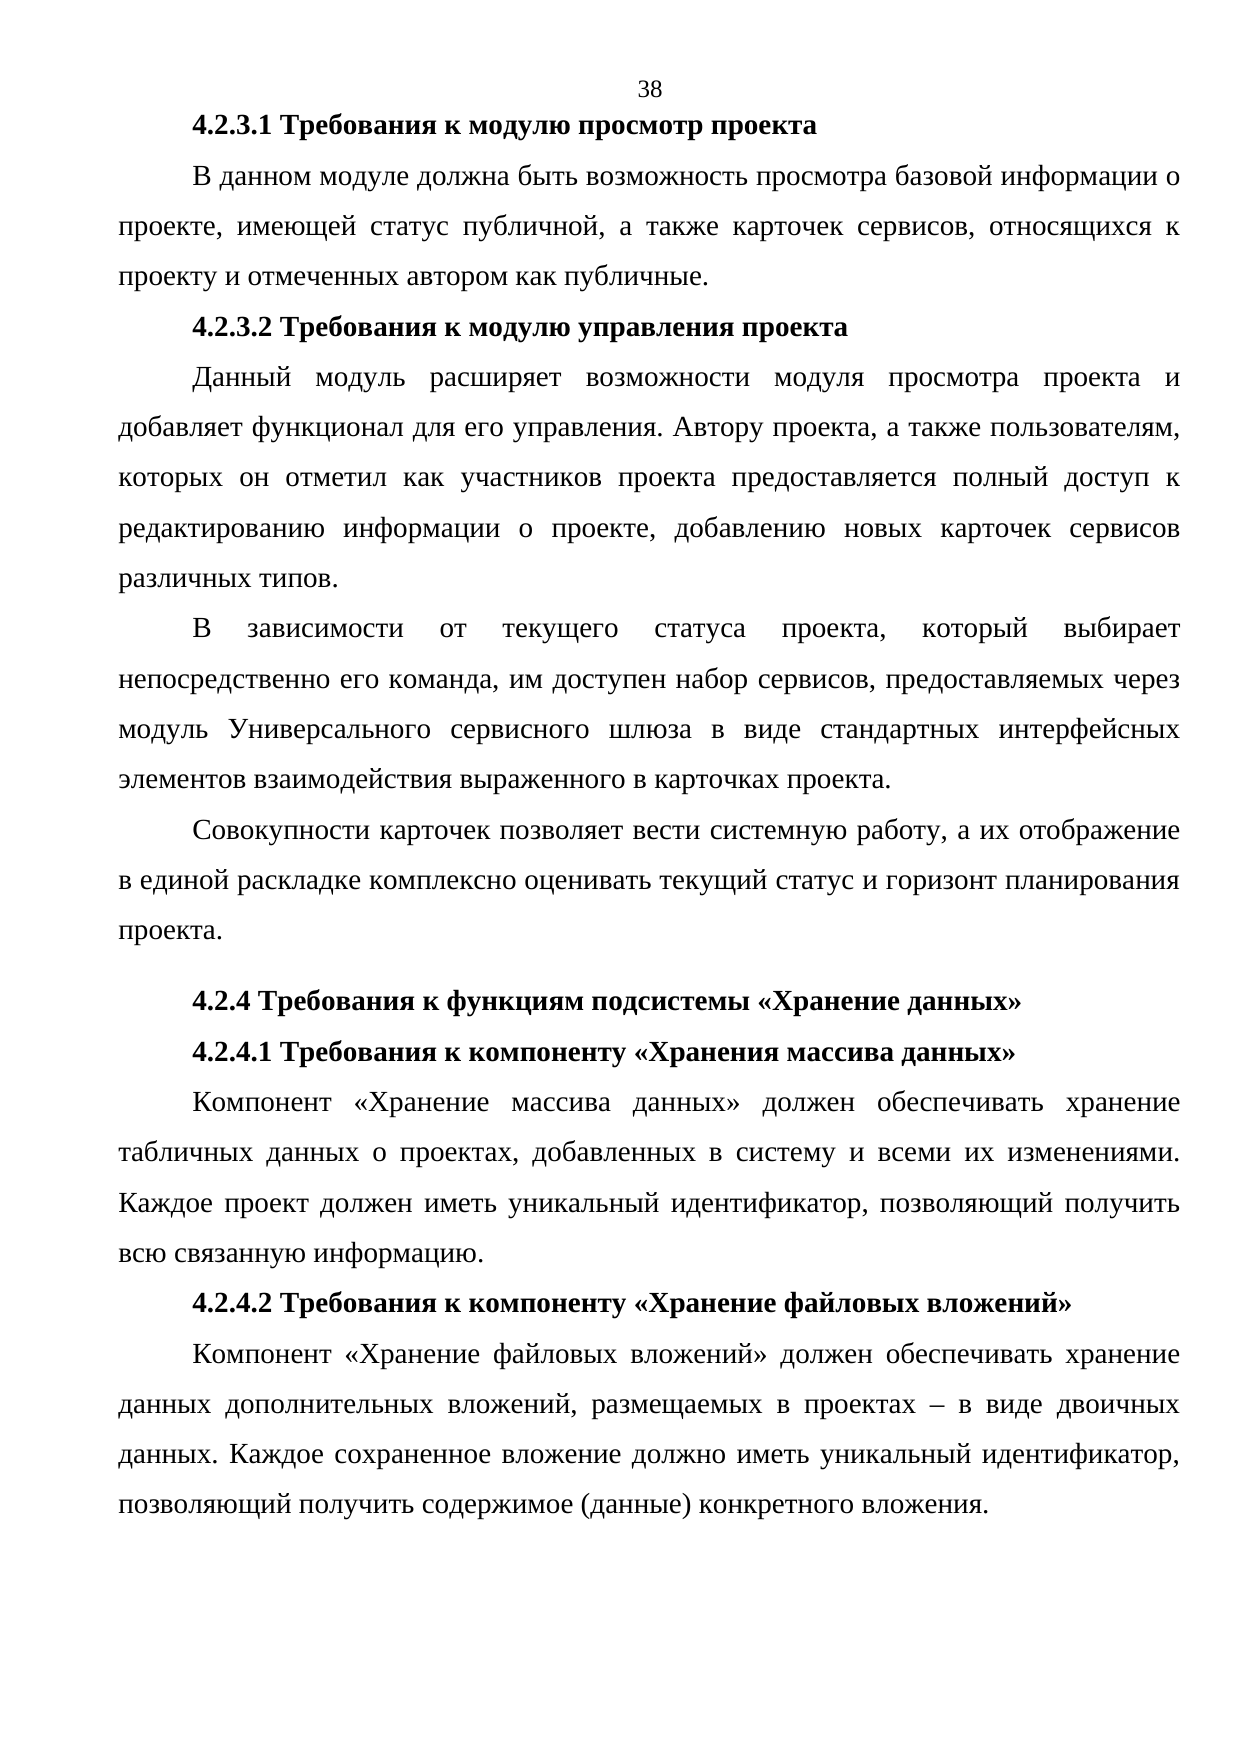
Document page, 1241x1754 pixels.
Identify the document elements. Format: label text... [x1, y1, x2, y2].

text Компонент «Хранение файловых вложений» должен обеспечивать хранение данных дополнительных вложений, размещаемых в проектах – в виде двоичных данных. Каждое сохраненное вложение должно иметь уникальный идентификатор, позволяющий получить содержимое (данные) конкретного вложения. [118, 1336, 1181, 1520]
text В зависимости от текущего статуса проекта, который выбирает непосредственно его команда, им доступен набор сервисов, предоставляемых через модуль Универсального сервисного шлюза в виде стандартных интерфейсных элементов взаимодействия выраженного в карточках проекта. [118, 611, 1181, 795]
text Данный модуль расширяет возможности модуля просмотра проекта и добавляет функционал для его управления. Автору проекта, а также пользователям, которых он отметил как участников проекта предоставляется полный доступ к редактированию информации о проекте, добавлению новых карточек сервисов различных типов. [118, 359, 1181, 594]
list 4.2.3.2 Требования к модулю управления проекта [118, 309, 1181, 342]
text В данном модуле должна быть возможность просмотра базовой информации о проекте, имеющей статус публичной, а также карточек сервисов, относящихся к проекту и отмеченных автором как публичные. [118, 158, 1181, 292]
list 4.2.4 Требования к функциям подсистемы «Хранение данных» [118, 983, 1181, 1017]
list 4.2.4.1 Требования к компоненту «Хранения массива данных» [118, 1034, 1181, 1067]
text Компонент «Хранение массива данных» должен обеспечивать хранение табличных данных о проектах, добавленных в систему и всеми их изменениями. Каждое проект должен иметь уникальный идентификатор, позволяющий получить всю связанную информацию. [118, 1084, 1181, 1269]
text Совокупности карточек позволяет вести системную работу, а их отображение в единой раскладке комплексно оценивать текущий статус и горизонт планирования проекта. [118, 812, 1181, 946]
list 4.2.3.1 Требования к модулю просмотр проекта [118, 107, 1181, 141]
list 4.2.4.2 Требования к компоненту «Хранение файловых вложений» [118, 1285, 1181, 1319]
